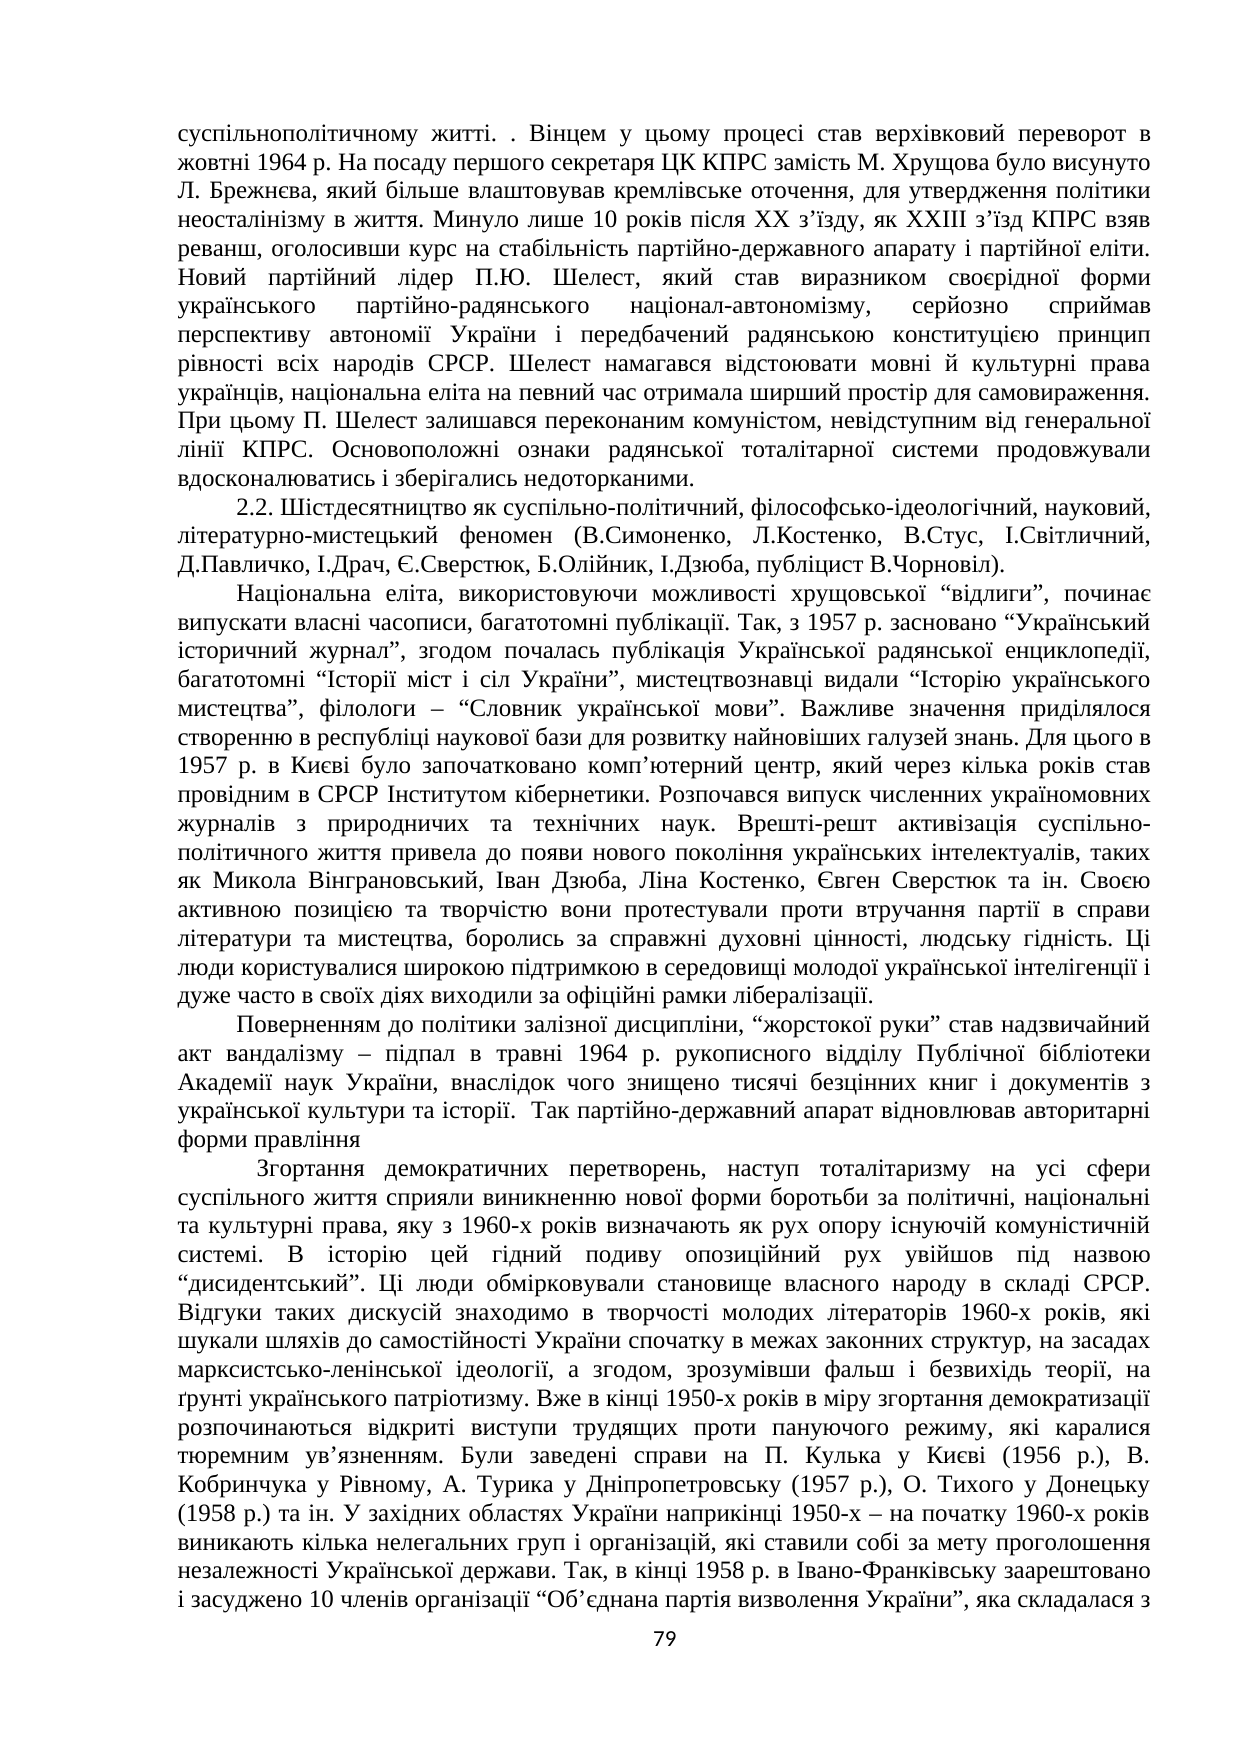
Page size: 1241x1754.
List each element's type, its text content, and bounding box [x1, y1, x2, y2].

text Національна еліта, використовуючи можливості хрущовської “відлиги”, починає випускати власні часописи, багатотомні публікації. Так, з 1957 р. засновано “Український історичний журнал”, згодом почалась публікація Української радянської енциклопедії, багатотомні “Історії міст і сіл України”, мистецтвознавці видали “Історію українського мистецтва”, філологи – “Словник української мови”. Важливе значення приділялося створенню в республіці наукової бази для розвитку найновіших галузей знань. Для цього в 1957 р. в Києві було започатковано комп’ютерний центр, який через кілька років став провідним в СРСР Інститутом кібернетики. Розпочався випуск численних україномовних журналів з природничих та технічних наук. Врешті-решт активізація суспільно-політичного життя привела до появи нового покоління українських інтелектуалів, таких як Микола Вінграновський, Іван Дзюба, Ліна Костенко, Євген Сверстюк та ін. Своєю активною позицією та творчістю вони протестували проти втручання партії в справи літератури та мистецтва, боролись за справжні духовні цінності, людську гідність. Ці люди користувалися широкою підтримкою в середовищі молодої української інтелігенції і дуже часто в своїх діях виходили за офіційні рамки лібералізації. [177, 578, 1152, 1009]
text Поверненням до політики залізної дисципліни, “жорстокої руки” став надзвичайний акт вандалізму – підпал в травні 1964 р. рукописного відділу Публічної бібліотеки Академії наук України, внаслідок чого знищено тисячі безцінних книг і документів з української культури та історії. Так партійно-державний апарат відновлював авторитарні форми правління [177, 1009, 1152, 1153]
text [177, 118, 1152, 492]
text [177, 1153, 1152, 1613]
text 2.2. Шістдесятництво як суспільно-політичний, філософсько-ідеологічний, науковий, літературно-мистецький феномен (В.Симоненко, Л.Костенко, В.Стус, І.Світличний, Д.Павличко, І.Драч, Є.Сверстюк, Б.Олійник, І.Дзюба, публіцист В.Чорновіл). [177, 492, 1152, 578]
